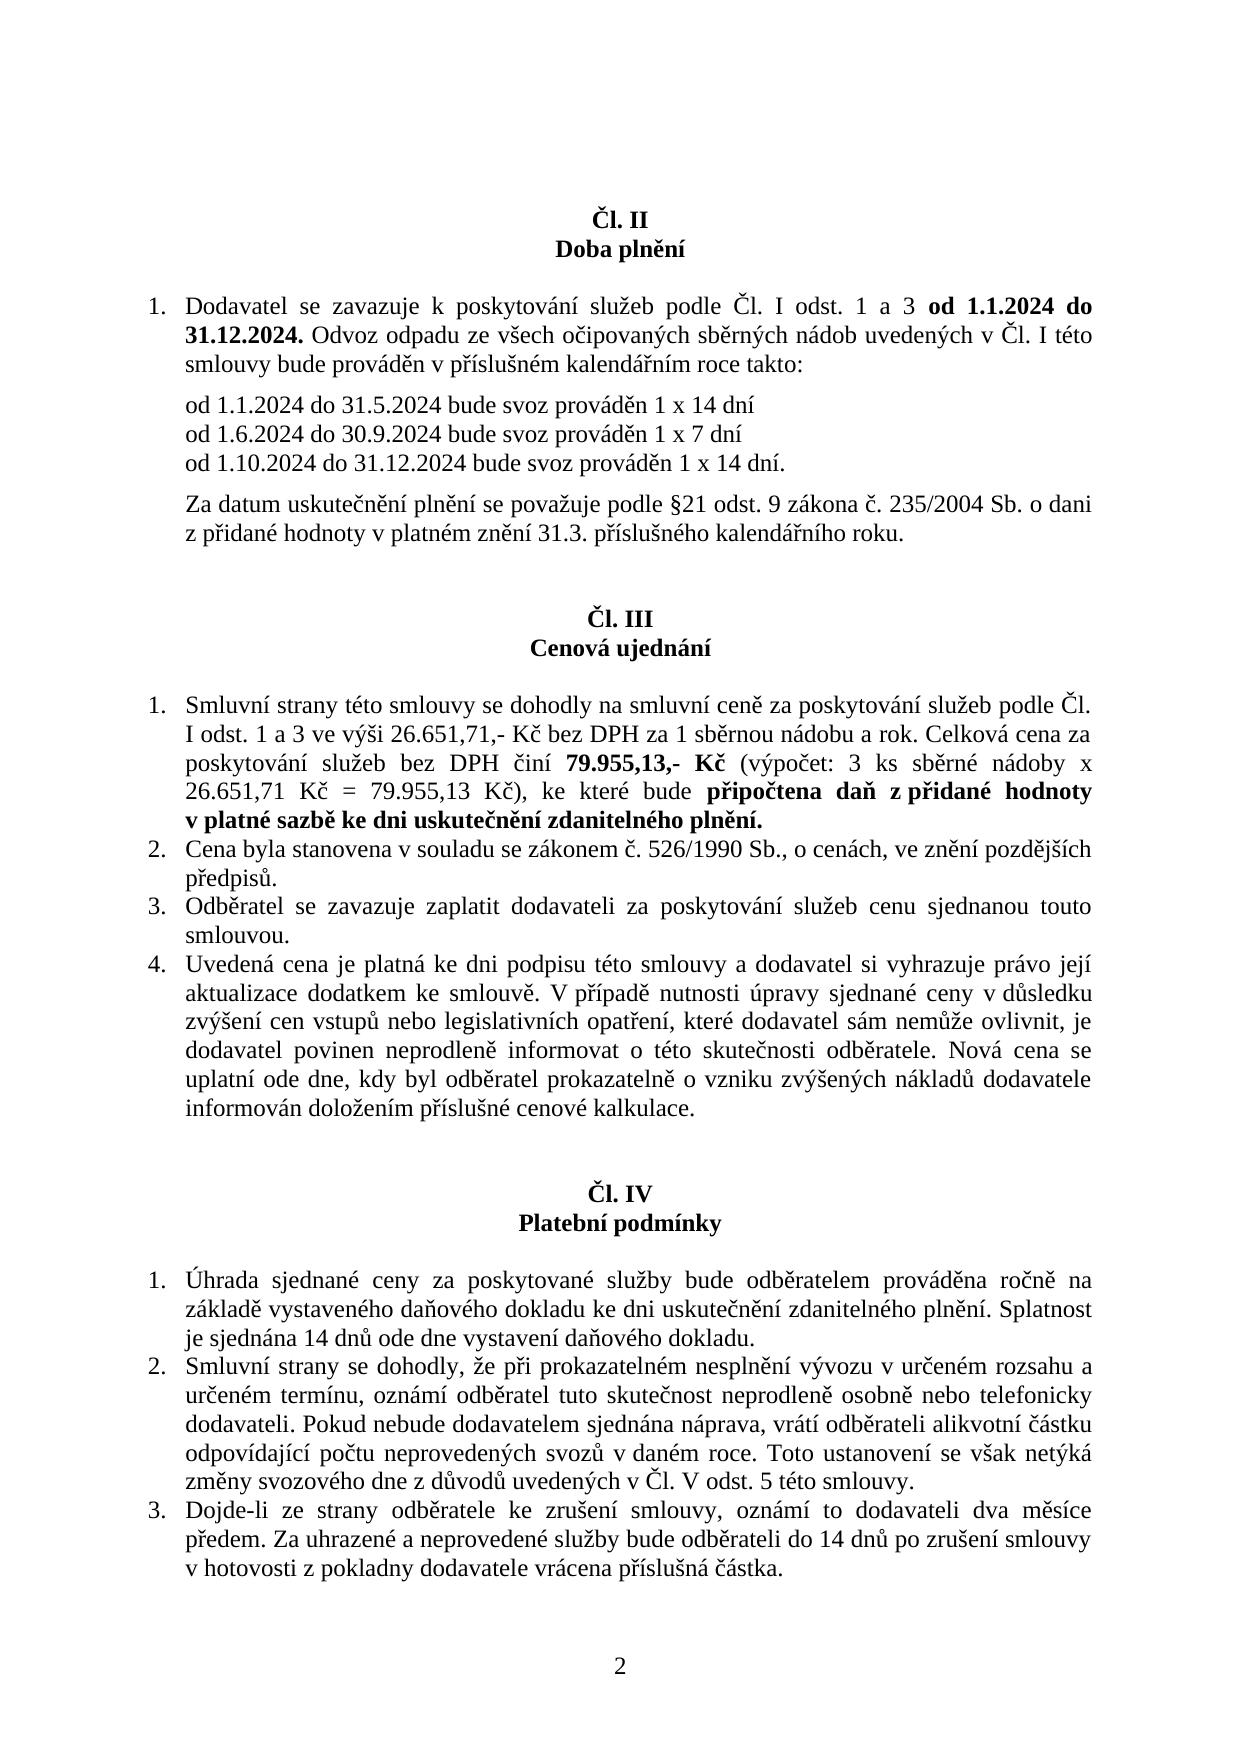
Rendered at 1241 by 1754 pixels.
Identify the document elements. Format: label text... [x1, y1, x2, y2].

list od 1.6.2024 do 30.9.2024 bude svoz prováděn 1 x 7 dní [185, 419, 1047, 448]
text Čl. IV [148, 1179, 1093, 1208]
text Čl. II [148, 205, 1093, 234]
text od 1.10.2024 do 31.12.2024 bude svoz prováděn 1 x 14 dní. [185, 448, 1093, 476]
list Cena byla stanovena v souladu se zákonem č. 526/1990 Sb., o cenách, ve znění pozdějších předpisů. [148, 834, 1093, 891]
list Uvedená cena je platná ke dni podpisu této smlouvy a dodavatel si vyhrazuje právo její aktualizace dodatkem ke smlouvě. V případě nutnosti úpravy sjednané ceny v důsledku zvýšení cen vstupů nebo legislativních opatření, které dodavatel sám nemůže ovlivnit, je dodavatel povinen neprodleně informovat o této skutečnosti odběratele. Nová cena se uplatní ode dne, kdy byl odběratel prokazatelně o vzniku zvýšených nákladů dodavatele informován doložením příslušné cenové kalkulace. [148, 949, 1093, 1121]
text Cenová ujednání [148, 633, 1093, 661]
list od 1.1.2024 do 31.5.2024 bude svoz prováděn 1 x 14 dní [185, 390, 1047, 419]
text Doba plnění [148, 234, 1093, 263]
list Smluvní strany této smlouvy se dohodly na smluvní ceně za poskytování služeb podle Čl. I odst. 1 a 3 ve výši 26.651,71,- Kč bez DPH za 1 sběrnou nádobu a rok. Celková cena za poskytování služeb bez DPH činí 79.955,13,- Kč (výpočet: 3 ks sběrné nádoby x 26.651,71 Kč = 79.955,13 Kč), ke které bude připočtena daň z přidané hodnoty v platné sazbě ke dni uskutečnění zdanitelného plnění. [148, 690, 1093, 834]
text Za datum uskutečnění plnění se považuje podle §21 odst. 9 zákona č. 235/2004 Sb. o dani z přidané hodnoty v platném znění 31.3. příslušného kalendářního roku. [185, 489, 1093, 546]
list Smluvní strany se dohodly, že při prokazatelném nesplnění vývozu v určeném rozsahu a určeném termínu, oznámí odběratel tuto skutečnost neprodleně osobně nebo telefonicky dodavateli. Pokud nebude dodavatelem sjednána náprava, vrátí odběrateli alikvotní částku odpovídající počtu neprovedených svozů v daném roce. Toto ustanovení se však netýká změny svozového dne z důvodů uvedených v Čl. V odst. 5 této smlouvy. [148, 1351, 1093, 1495]
list Úhrada sjednané ceny za poskytované služby bude odběratelem prováděna ročně na základě vystaveného daňového dokladu ke dni uskutečnění zdanitelného plnění. Splatnost je sjednána 14 dnů ode dne vystavení daňového dokladu. [148, 1265, 1093, 1351]
list Odběratel se zavazuje zaplatit dodavateli za poskytování služeb cenu sjednanou touto smlouvou. [148, 891, 1093, 949]
text Platební podmínky [148, 1208, 1093, 1236]
text Čl. III [148, 604, 1093, 633]
list Dodavatel se zavazuje k poskytování služeb podle Čl. I odst. 1 a 3 od 1.1.2024 do 31.12.2024. Odvoz odpadu ze všech očipovaných sběrných nádob uvedených v Čl. I této smlouvy bude prováděn v příslušném kalendářním roce takto: [148, 291, 1093, 378]
list Dojde-li ze strany odběratele ke zrušení smlouvy, oznámí to dodavateli dva měsíce předem. Za uhrazené a neprovedené služby bude odběrateli do 14 dnů po zrušení smlouvy v hotovosti z pokladny dodavatele vrácena příslušná částka. [148, 1495, 1093, 1581]
